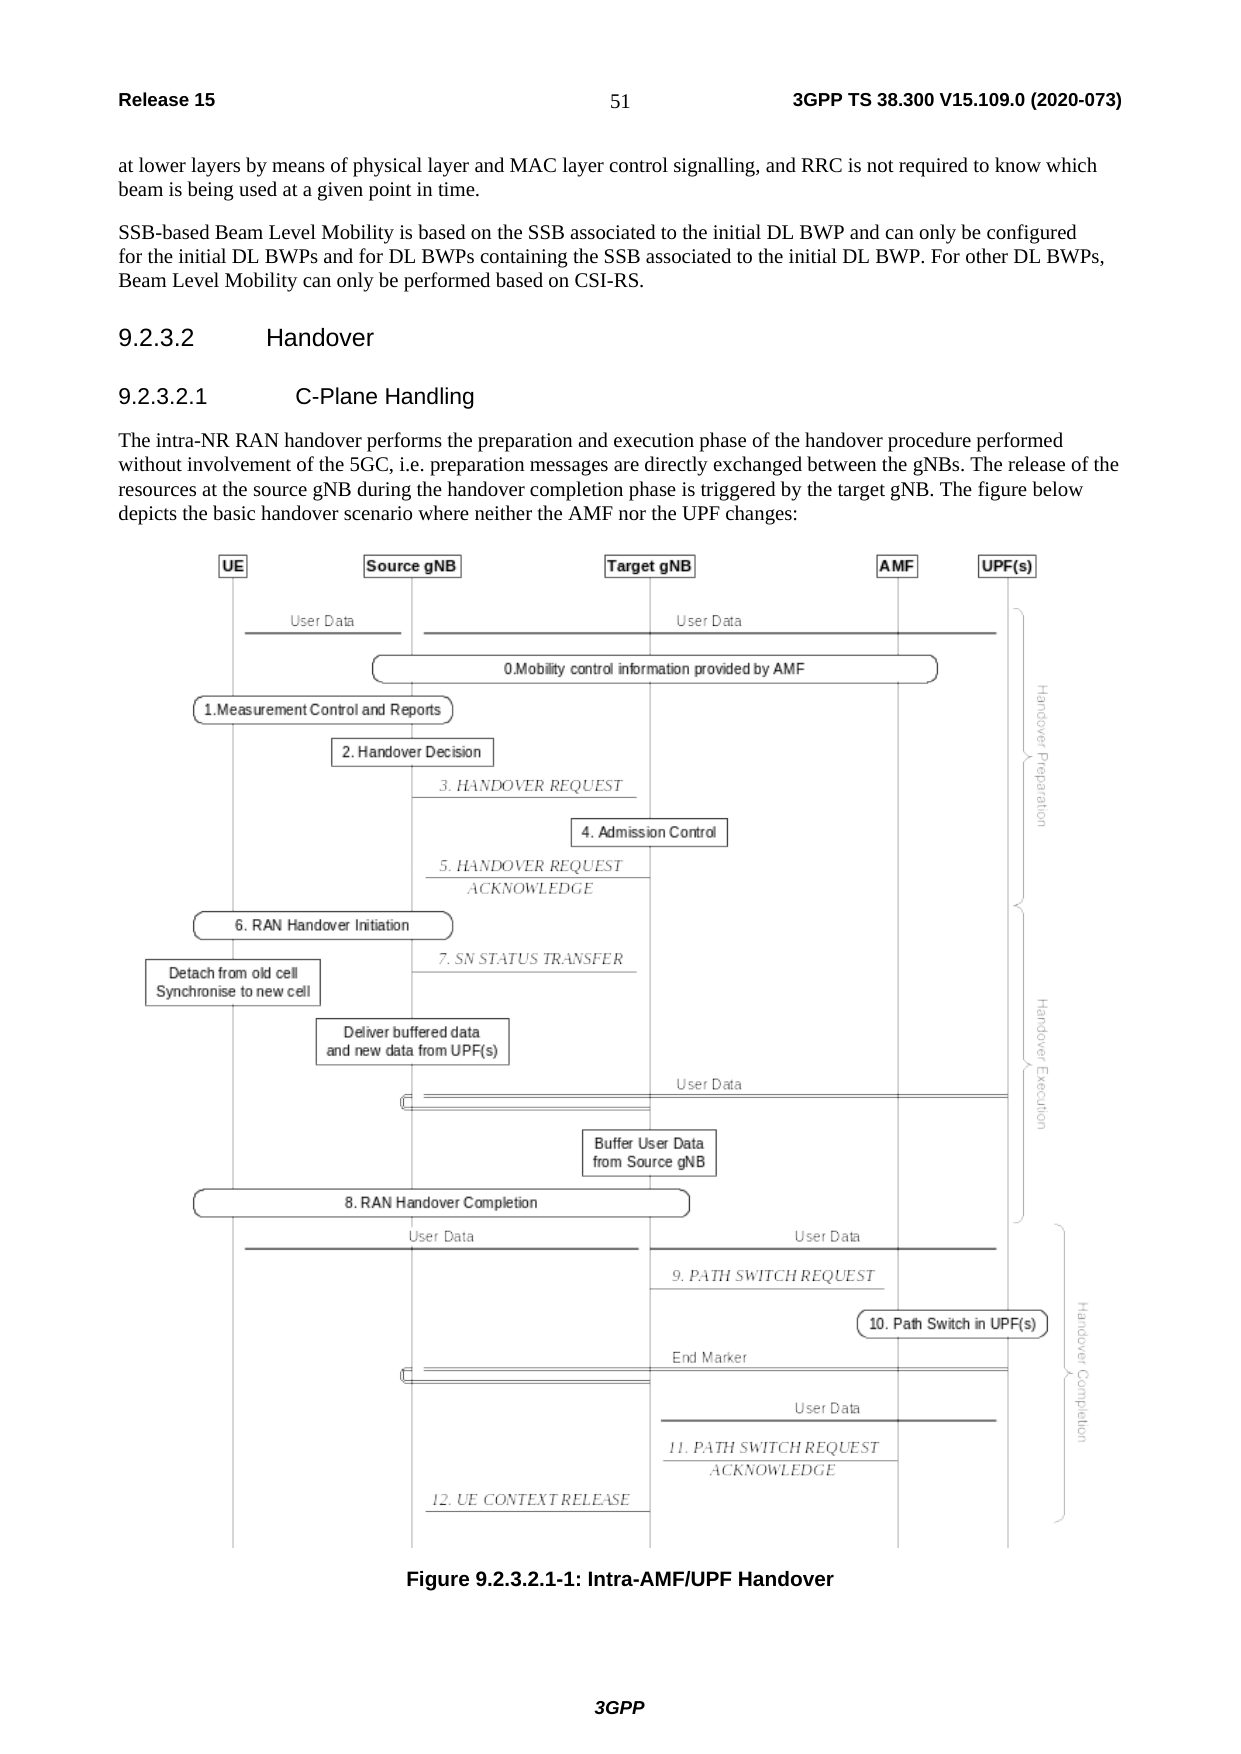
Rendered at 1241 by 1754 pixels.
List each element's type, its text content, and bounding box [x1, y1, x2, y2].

text Figure 9.2.3.2.1-1: Intra-AMF/UPF Handover [118, 1567, 1122, 1591]
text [118, 153, 1122, 201]
subtitle 9.2.3.2.1 C-Plane Handling [118, 383, 1122, 409]
text SSB-based Beam Level Mobility is based on the SSB associated to the initial DL BWP and can only be configured for the initial DL BWPs and for DL BWPs containing the SSB associated to the initial DL BWP. For other DL BWPs, Beam Level Mobility can only be performed based on CSI-RS. [644, 220, 1122, 292]
subtitle 9.2.3.2 Handover [118, 323, 1122, 352]
text The intra-NR RAN handover performs the preparation and execution phase of the handover procedure performed without involvement of the 5GC, i.e. preparation messages are directly exchanged between the gNBs. The release of the resources at the source gNB during the handover completion phase is triggered by the target gNB. The figure below depicts the basic handover scenario where neither the AMF nor the UPF changes: [118, 428, 1122, 524]
